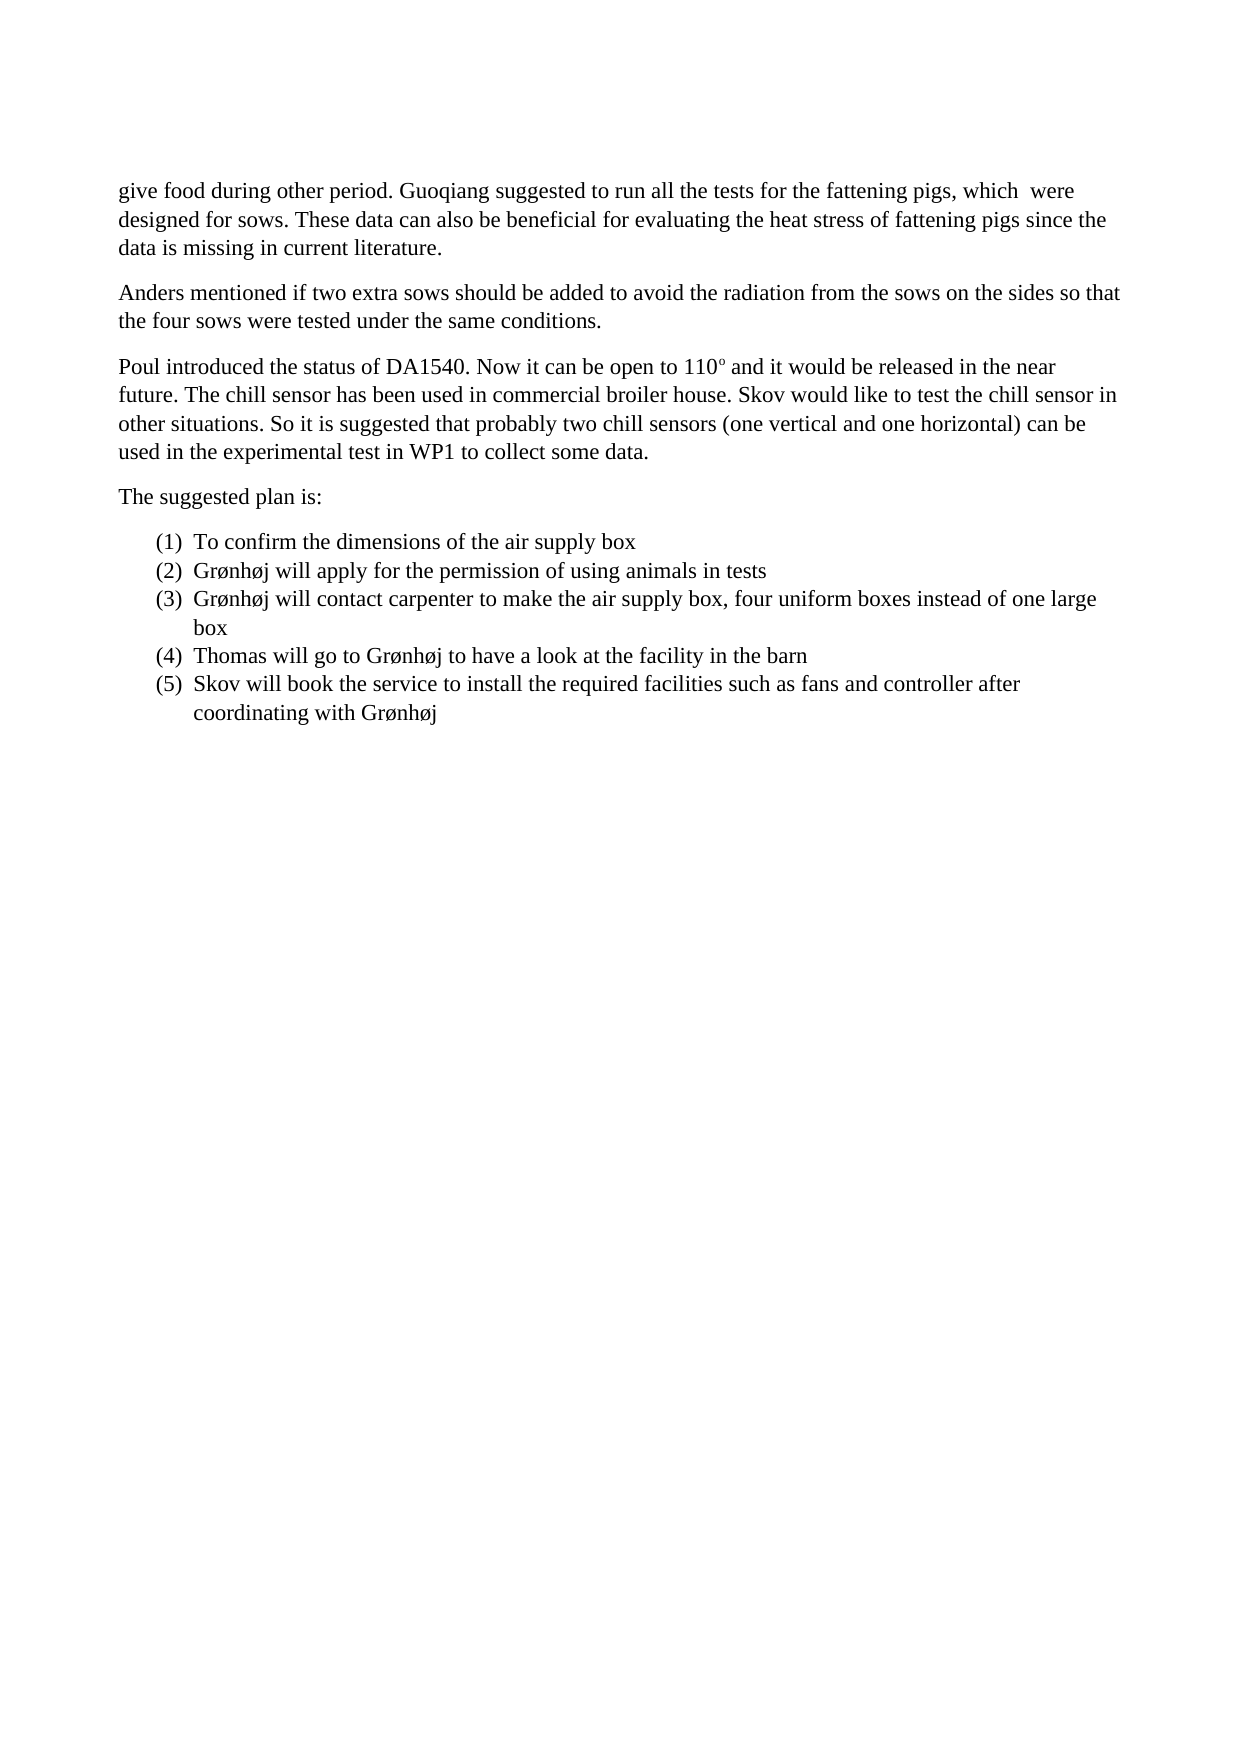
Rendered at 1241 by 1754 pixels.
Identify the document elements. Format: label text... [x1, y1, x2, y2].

text Poul introduced the status of DA1540. Now it can be open to 110o and it would be released in the near future. The chill sensor has been used in commercial broiler house. Skov would like to test the chill sensor in other situations. So it is suggested that probably two chill sensors (one vertical and one horizontal) can be used in the experimental test in WP1 to collect some data. [118, 353, 1122, 464]
list Thomas will go to Grønhøj to have a look at the facility in the barn [156, 642, 1122, 668]
list Skov will book the service to install the required facilities such as fans and controller after coordinating with Grønhøj [156, 670, 1122, 725]
text Anders mentioned if two extra sows should be added to avoid the radiation from the sows on the sides so that the four sows were tested under the same conditions. [118, 279, 1122, 334]
list To confirm the dimensions of the air supply box [156, 528, 1122, 554]
text The suggested plan is: [118, 483, 1122, 509]
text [118, 177, 1122, 260]
list Grønhøj will apply for the permission of using animals in tests [156, 557, 1122, 583]
list Grønhøj will contact carpenter to make the air supply box, four uniform boxes instead of one large box [156, 585, 1122, 640]
